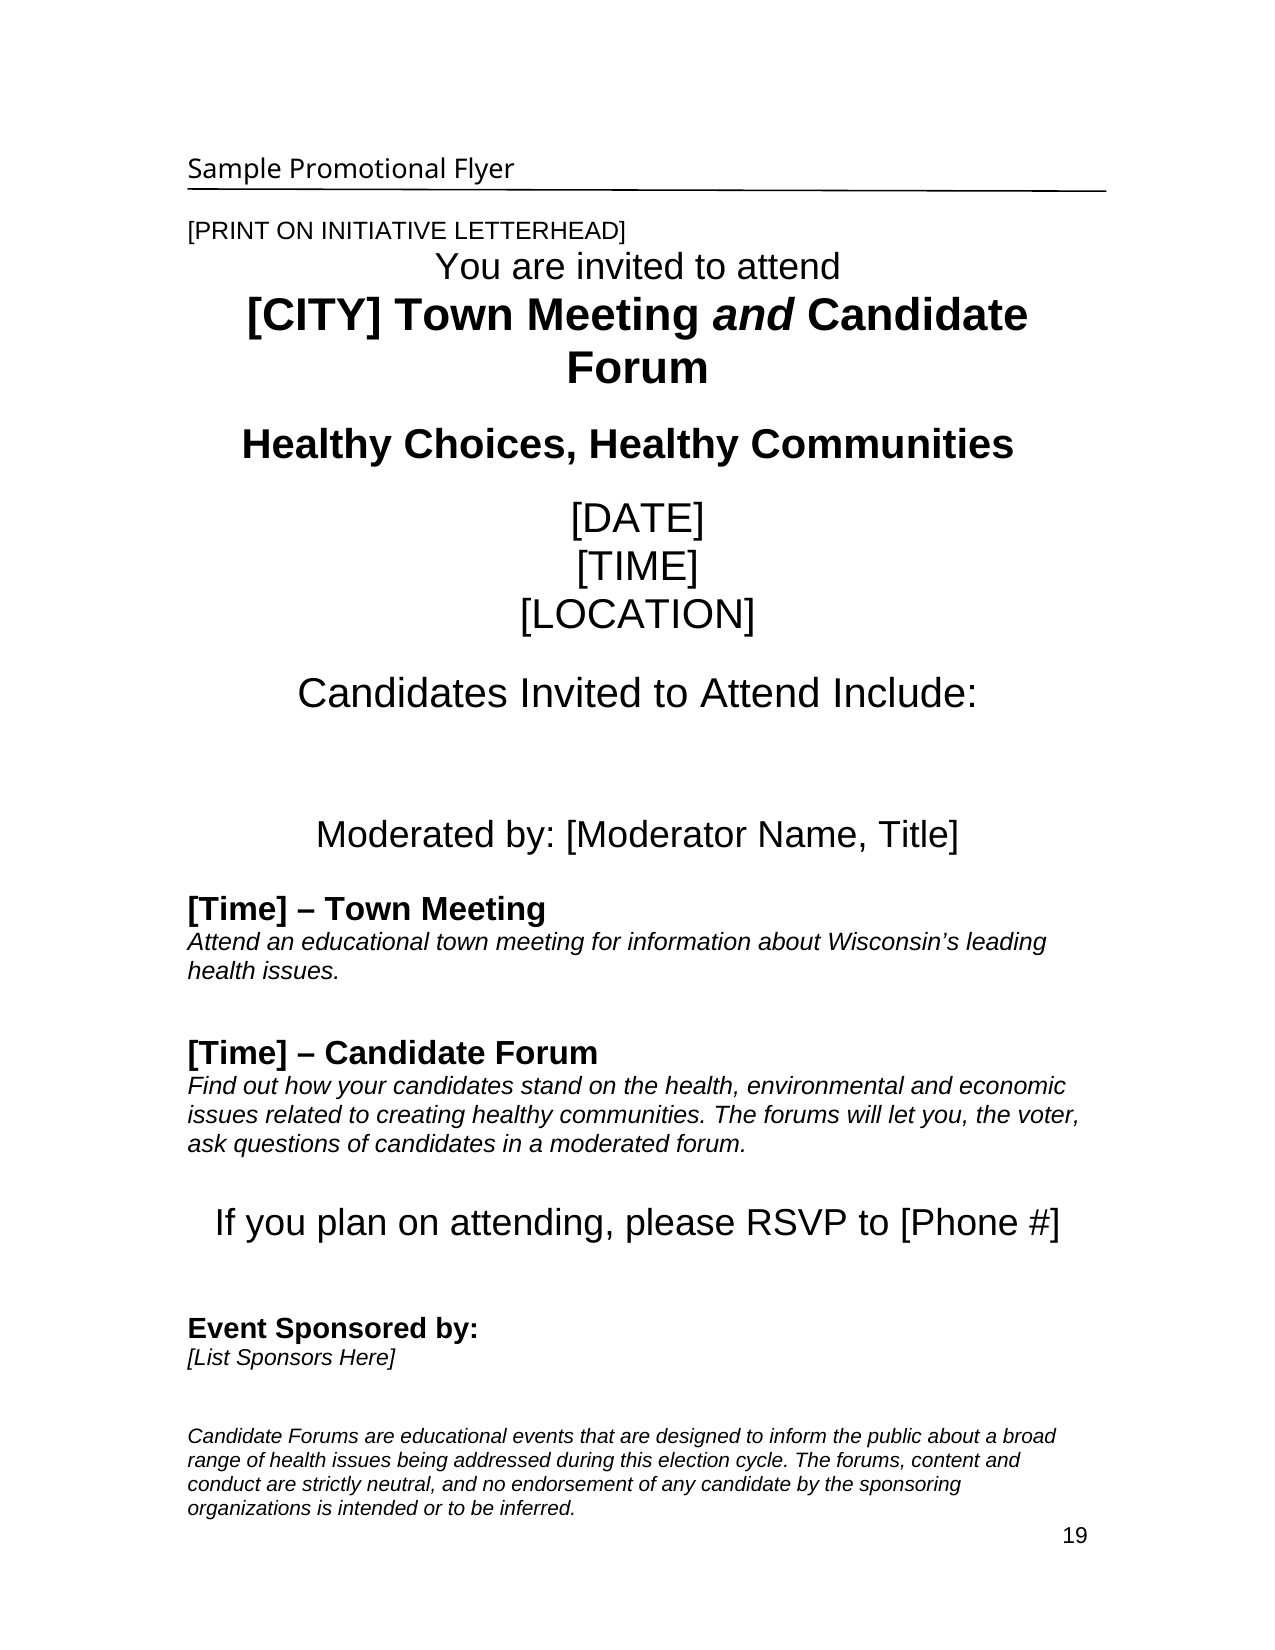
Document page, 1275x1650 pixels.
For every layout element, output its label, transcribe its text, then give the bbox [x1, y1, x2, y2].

subtitle Sample Promotional Flyer [187, 150, 1087, 187]
text [Time] – Town Meeting [187, 889, 1087, 927]
text [List Sponsors Here] [187, 1344, 1087, 1423]
text [PRINT ON INITIATIVE LETTERHEAD] [187, 216, 1087, 244]
text Candidates Invited to Attend Include: [187, 668, 1087, 716]
text [Time] – Candidate Forum [187, 1033, 1087, 1071]
text Healthy Choices, Healthy Communities [150, 419, 1106, 467]
text [LOCATION] [187, 589, 1087, 637]
text You are invited to attend [187, 244, 1087, 287]
text Event Sponsored by: [187, 1311, 1087, 1344]
text Find out how your candidates stand on the health, environmental and economic issues related to creating healthy communities. The forums will let you, the voter, ask questions of candidates in a moderated forum. [187, 1071, 1087, 1157]
text If you plan on attending, please RSVP to [Phone #] [187, 1201, 1087, 1244]
text [TIME] [187, 541, 1087, 589]
text Candidate Forums are educational events that are designed to inform the public about a broad range of health issues being addressed during this election cycle. The forums, content and conduct are strictly neutral, and no endorsement of any candidate by the sponsoring organizations is intended or to be inferred. [187, 1423, 1087, 1519]
text [DATE] [187, 493, 1087, 541]
text [CITY] Town Meeting and Candidate Forum [187, 287, 1087, 419]
text Moderated by: [Moderator Name, Title] [187, 812, 1087, 855]
text Attend an educational town meeting for information about Wisconsin’s leading health issues. [187, 927, 1087, 985]
